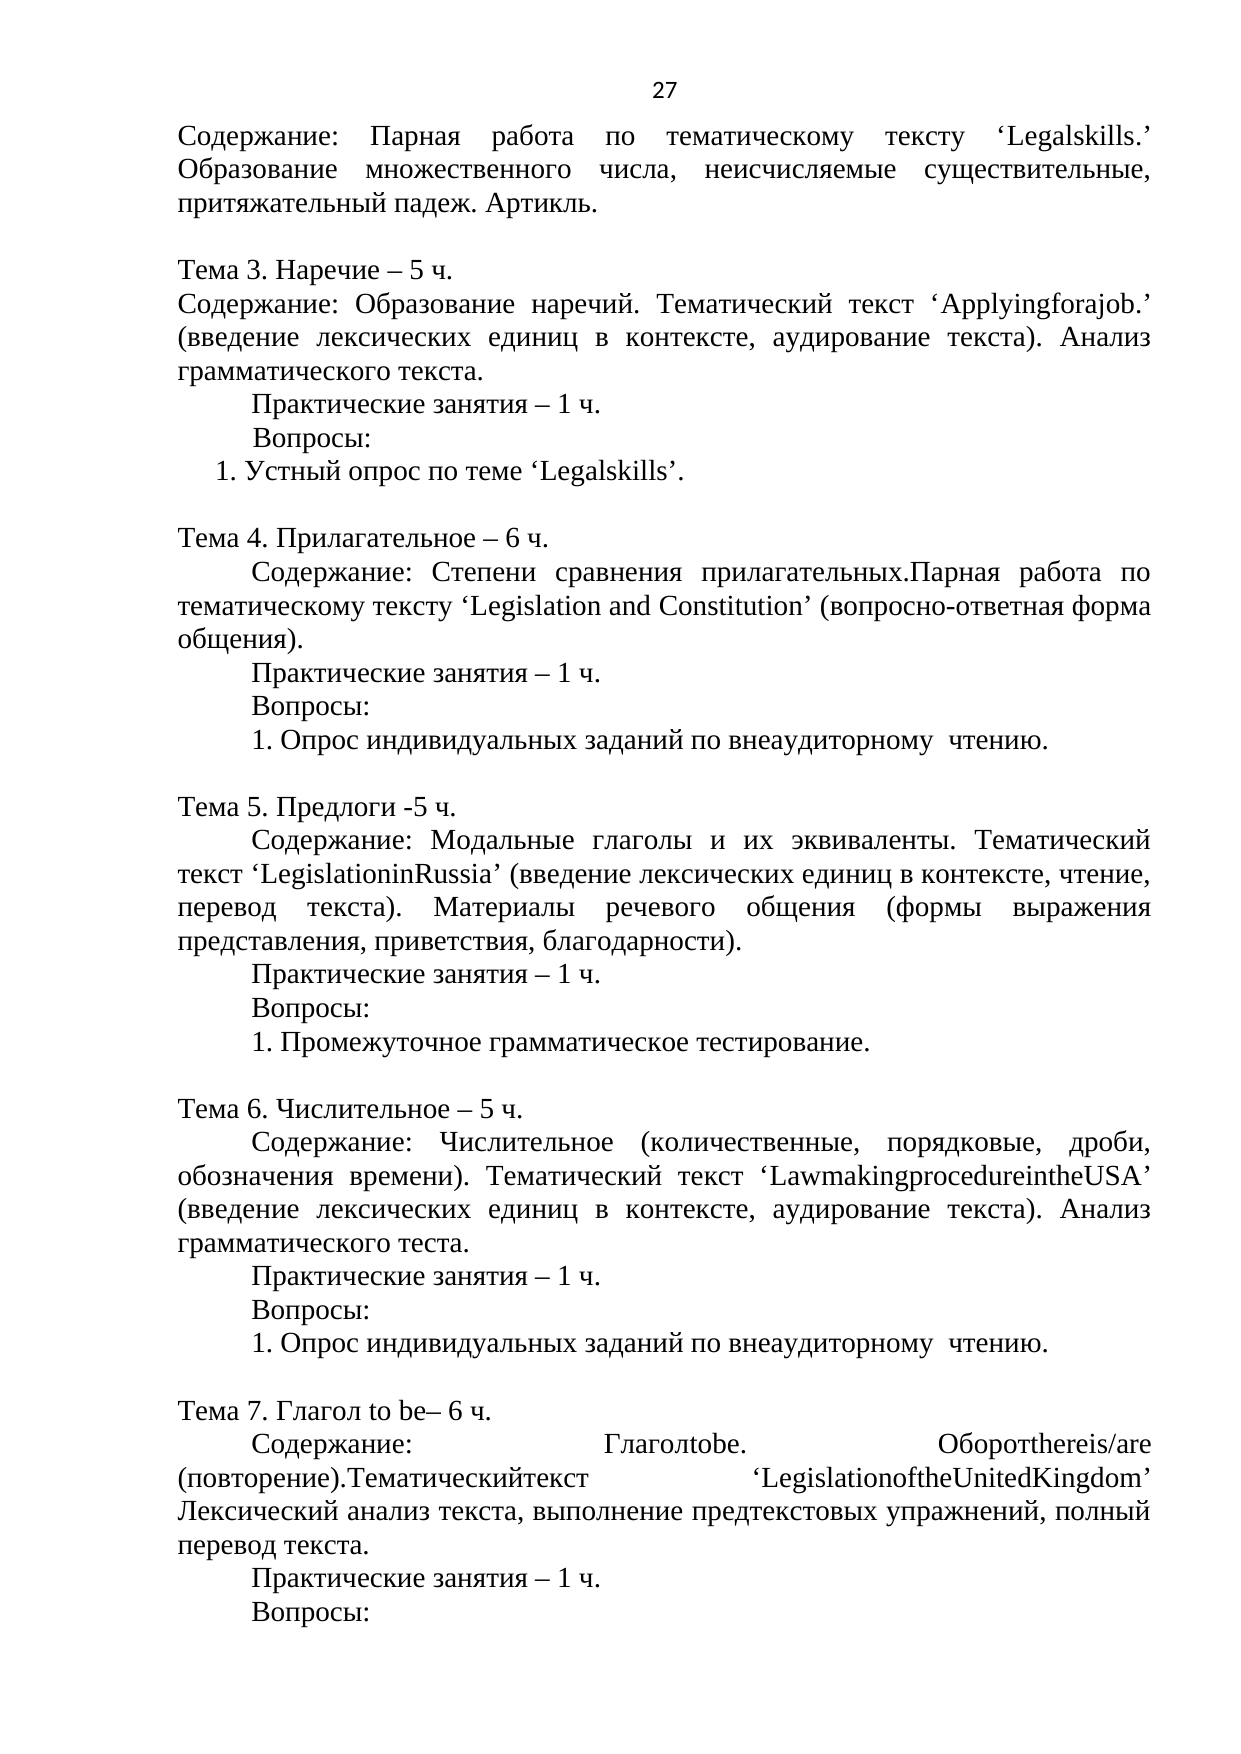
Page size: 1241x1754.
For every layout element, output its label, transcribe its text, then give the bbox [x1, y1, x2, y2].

text Содержание: Числительное (количественные, порядковые, дроби, обозначения времени). Тематический текст ‘LawmakingprocedureintheUSA’ (введение лексических единиц в контексте, аудирование текста). Анализ грамматического теста. [177, 1124, 1152, 1258]
text Содержание: Образование наречий. Тематический текст ‘Applyingforajob.’ (введение лексических единиц в контексте, аудирование текста). Анализ грамматического текста. [177, 286, 1152, 386]
text Вопросы: [177, 420, 1152, 453]
text Тема 6. Числительное – 5 ч. [177, 1091, 1152, 1124]
text Вопросы: [177, 990, 1152, 1024]
text Тема 3. Наречие – 5 ч. [177, 252, 1152, 286]
text Практические занятия – 1 ч. [177, 1258, 1152, 1292]
text Тема 7. Глагол to be– 6 ч. [177, 1393, 1152, 1426]
text Вопросы: [177, 1292, 1152, 1326]
text 1. Опрос индивидуальных заданий по внеаудиторному чтению. [177, 722, 1152, 755]
text Содержание: Степени сравнения прилагательных.Парная работа по тематическому тексту ‘Legislation and Constitution’ (вопросно-ответная форма общения). [177, 554, 1152, 655]
text Практические занятия – 1 ч. [177, 957, 1152, 990]
text Содержание: Модальные глаголы и их эквиваленты. Тематический текст ‘LegislationinRussia’ (введение лексических единиц в контексте, чтение, перевод текста). Материалы речевого общения (формы выражения представления, приветствия, благодарности). [177, 822, 1152, 957]
text Практические занятия – 1 ч. [177, 386, 1152, 420]
text Вопросы: [177, 1594, 1152, 1627]
text Практические занятия – 1 ч. [177, 655, 1152, 688]
text Содержание: Глаголtobe. Оборотthereis/are (повторение).Тематическийтекст ‘LegislationoftheUnitedKingdom’ Лексический анализ текста, выполнение предтекстовых упражнений, полный перевод текста. [177, 1426, 1152, 1560]
text Тема 4. Прилагательное – 6 ч. [177, 521, 1152, 554]
text Вопросы: [177, 688, 1152, 722]
text 1. Опрос индивидуальных заданий по внеаудиторному чтению. [177, 1326, 1152, 1359]
text Практические занятия – 1 ч. [177, 1560, 1152, 1594]
text Тема 5. Предлоги -5 ч. [177, 789, 1152, 822]
text 1. Устный опрос по теме ‘Legalskills’. [215, 453, 1152, 487]
text 1. Промежуточное грамматическое тестирование. [177, 1024, 1152, 1057]
text Содержание: Парная работа по тематическому тексту ‘Legalskills.’ Образование множественного числа, неисчисляемые существительные, притяжательный падеж. Артикль. [177, 118, 1152, 219]
